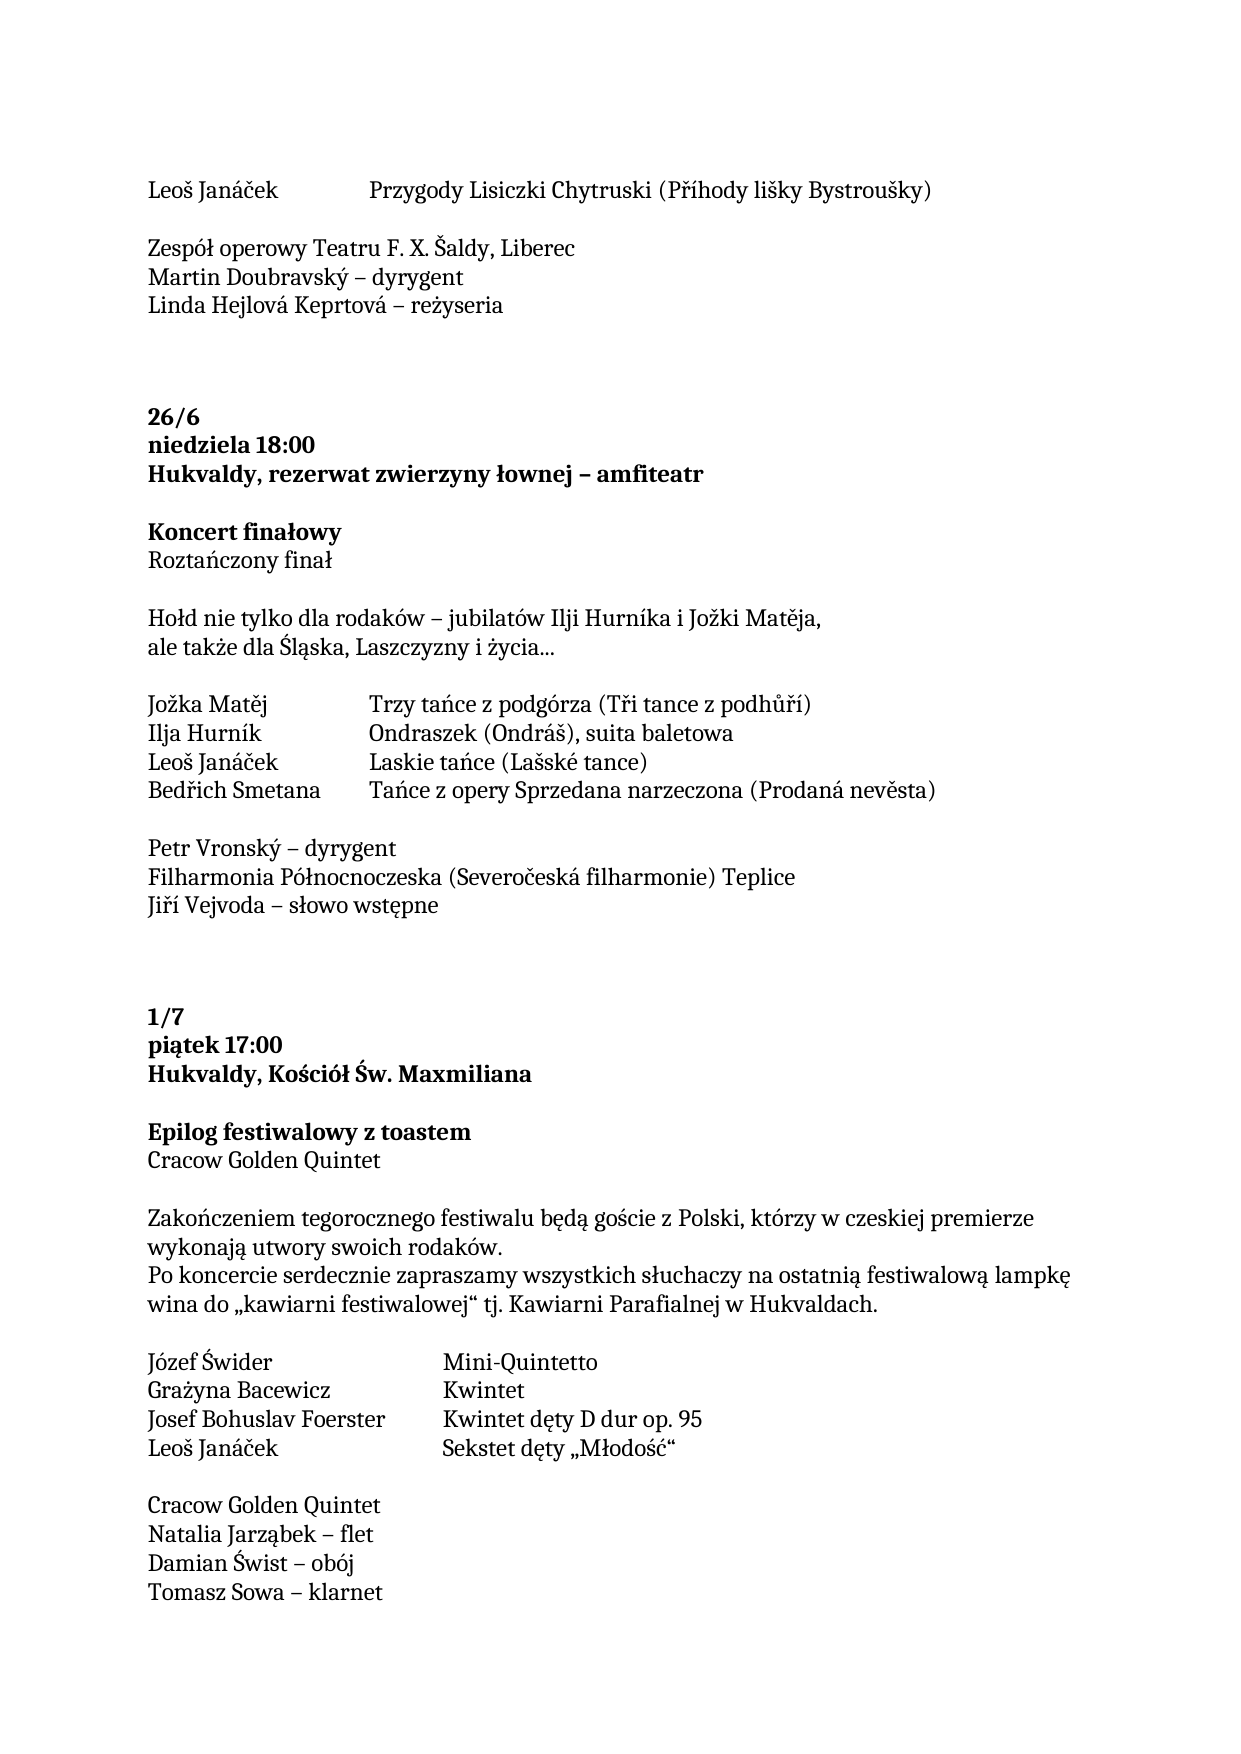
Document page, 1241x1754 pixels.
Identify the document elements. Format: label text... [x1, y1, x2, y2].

text Jiří Vejvoda – słowo wstępne [148, 891, 1093, 920]
subtitle 26/6 [148, 403, 1093, 431]
text Petr Vronský – dyrygent [148, 834, 1093, 863]
text Jožka Matěj Trzy tańce z podgórza (Tři tance z podhůří) [148, 690, 1093, 719]
text Koncert finałowy [148, 518, 1093, 546]
text Epilog festiwalowy z toastem [148, 1118, 1093, 1146]
text Hukvaldy, Kościół Św. Maxmiliana [148, 1060, 1093, 1089]
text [148, 1520, 1093, 1606]
text Leoš Janáček Laskie tańce (Lašské tance) [148, 748, 1093, 776]
text Po koncercie serdecznie zapraszamy wszystkich słuchaczy na ostatnią festiwalową lampkę wina do „kawiarni festiwalowej“ tj. Kawiarni Parafialnej w Hukvaldach. [148, 1261, 1093, 1319]
text Cracow Golden Quintet [148, 1491, 1093, 1520]
text Josef Bohuslav Foerster Kwintet dęty D dur op. 95 [148, 1405, 1093, 1434]
text Bedřich Smetana Tańce z opery Sprzedana narzeczona (Prodaná nevěsta) [148, 776, 1093, 805]
text piątek 17:00 [148, 1031, 1093, 1060]
text Roztańczony finał [148, 546, 1093, 575]
text Leoš Janáček Przygody Lisiczki Chytruski (Příhody lišky Bystroušky) [148, 176, 1093, 205]
text Linda Hejlová Keprtová – reżyseria [148, 291, 1093, 320]
text Grażyna Bacewicz Kwintet [148, 1376, 1093, 1405]
text Ilja Hurník Ondraszek (Ondráš), suita baletowa [148, 719, 1093, 748]
text ale także dla Śląska, Laszczyzny i życia... [148, 633, 1093, 661]
text Hołd nie tylko dla rodaków – jubilatów Ilji Hurníka i Jožki Matěja, [148, 604, 1093, 633]
text Hukvaldy, rezerwat zwierzyny łownej – amfiteatr [148, 460, 1093, 489]
text Józef Świder Mini-Quintetto [148, 1348, 1093, 1376]
text Filharmonia Północnoczeska (Severočeská filharmonie) Teplice [148, 863, 1093, 891]
text Zespół operowy Teatru F. X. Šaldy, Liberec [148, 234, 1093, 263]
text Zakończeniem tegorocznego festiwalu będą goście z Polski, którzy w czeskiej premierze wykonają utwory swoich rodaków. [148, 1204, 1093, 1261]
text Martin Doubravský – dyrygent [148, 263, 1093, 291]
subtitle 1/7 [148, 1003, 1093, 1031]
text Cracow Golden Quintet [148, 1146, 1093, 1175]
text Leoš Janáček Sekstet dęty „Młodość“ [148, 1434, 1093, 1463]
text niedziela 18:00 [148, 431, 1093, 460]
